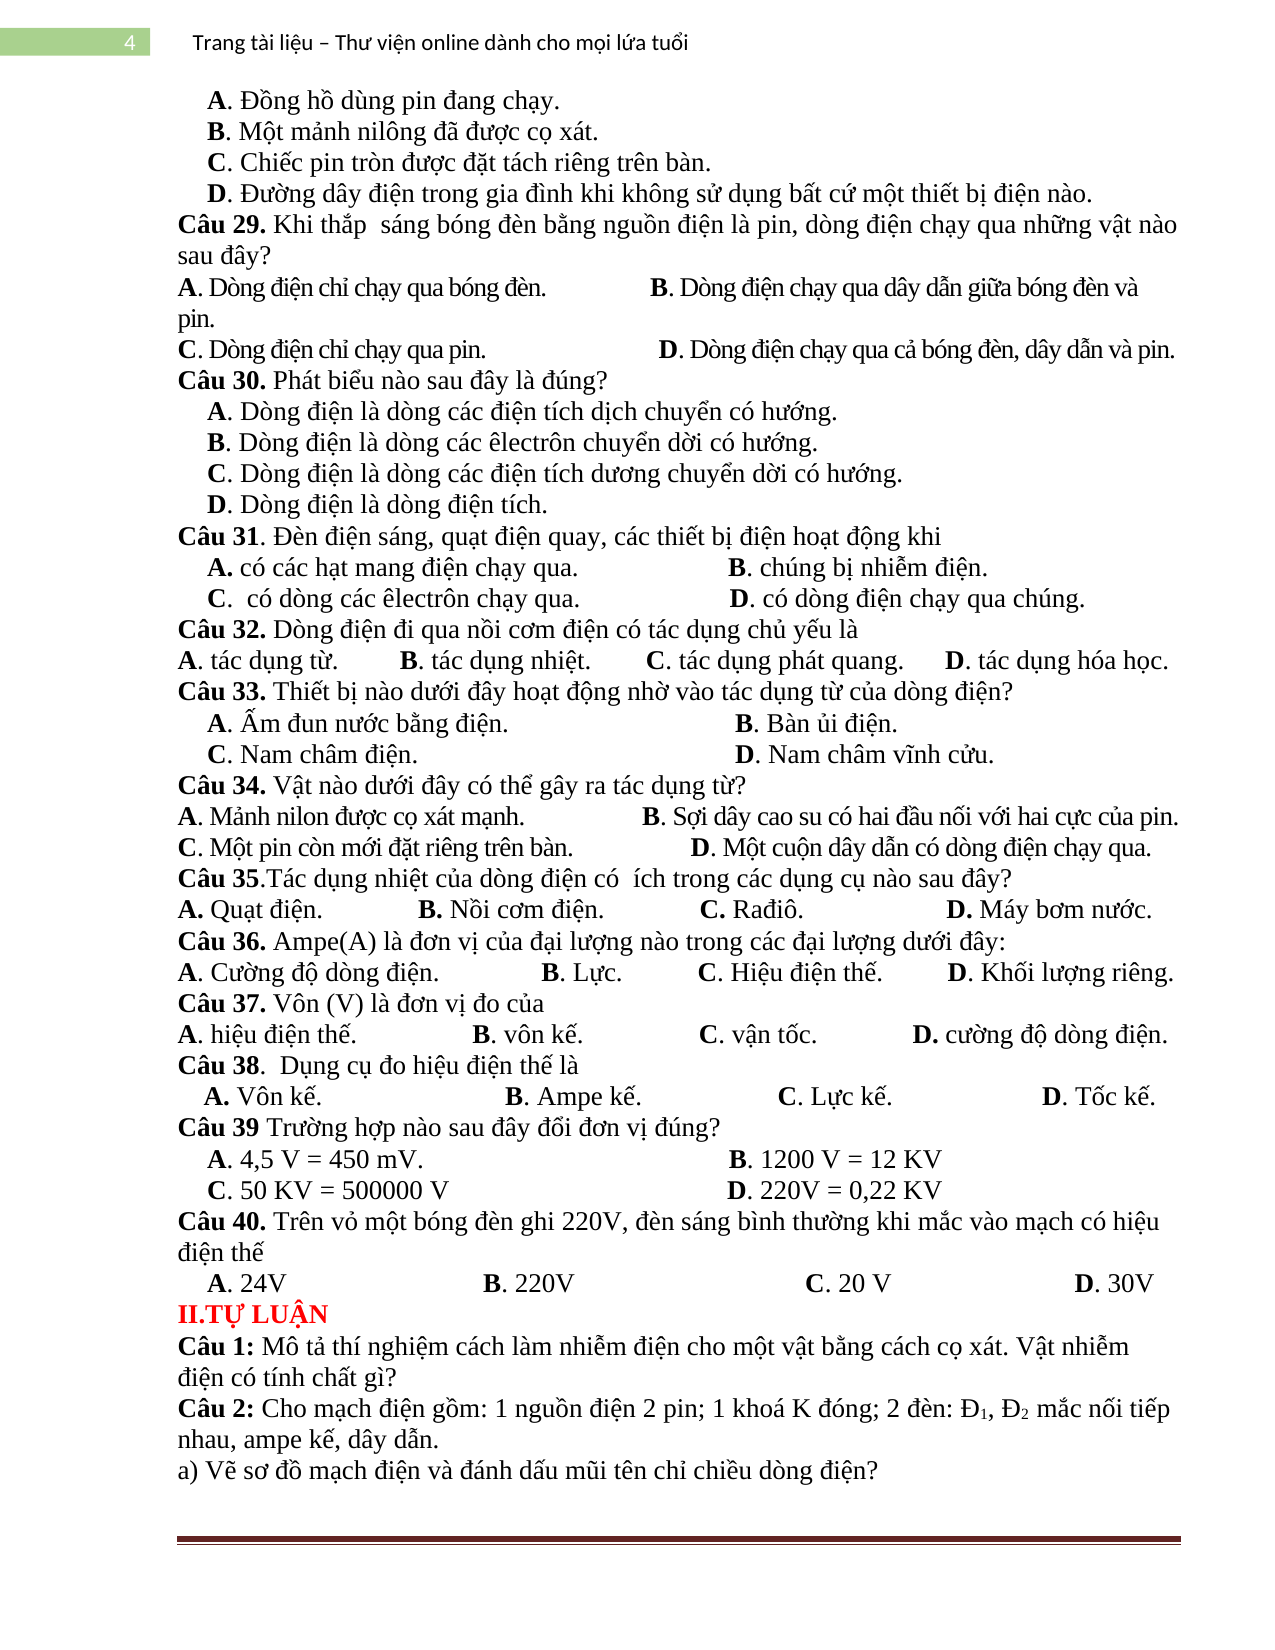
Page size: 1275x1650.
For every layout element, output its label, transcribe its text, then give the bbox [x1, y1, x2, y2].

text A. 4,5 V = 450 mV. B. 1200 V = 12 KV [177, 1143, 1181, 1174]
text C. Nam châm điện. D. Nam châm vĩnh cửu. [177, 738, 1181, 769]
text A. Mảnh nilon được cọ xát mạnh. B. Sợi dây cao su có hai đầu nối với hai cực của pin. [177, 800, 1181, 831]
text Câu 30. Phát biểu nào sau đây là đúng? [177, 364, 1181, 395]
text Câu 34. Vật nào dưới đây có thể gây ra tác dụng từ? [177, 769, 1181, 800]
text Câu 32. Dòng điện đi qua nồi cơm điện có tác dụng chủ yếu là [177, 613, 1181, 644]
text Câu 37. Vôn (V) là đơn vị đo của [177, 987, 1181, 1018]
text C. Một pin còn mới đặt riêng trên bàn. D. Một cuộn dây dẫn có dòng điện chạy qua. [177, 831, 1181, 862]
text Câu 39 Trường hợp nào sau đây đổi đơn vị đúng? [177, 1112, 1181, 1143]
text Câu 40. Trên vỏ một bóng đèn ghi 220V, đèn sáng bình thường khi mắc vào mạch có hiệu điện thế [177, 1205, 1181, 1267]
text Câu 29. Khi thắp sáng bóng đèn bằng nguồn điện là pin, dòng điện chạy qua những vật nào sau đây? [177, 208, 1181, 271]
text D. Dòng điện là dòng điện tích. [177, 489, 1181, 520]
text C. Dòng điện là dòng các điện tích dương chuyển dời có hướng. [177, 457, 1181, 489]
text Câu 35.Tác dụng nhiệt của dòng điện có ích trong các dụng cụ nào sau đây? [177, 862, 1181, 893]
text A. có các hạt mang điện chạy qua. B. chúng bị nhiễm điện. [177, 551, 1181, 582]
text C. Chiếc pin tròn được đặt tách riêng trên bàn. D. Đường dây điện trong gia đình khi không sử dụng bất cứ một thiết bị điện nào. [207, 146, 1181, 208]
text Câu 33. Thiết bị nào dưới đây hoạt động nhờ vào tác dụng từ của dòng điện? [177, 676, 1181, 707]
text A. tác dụng từ. B. tác dụng nhiệt. C. tác dụng phát quang. D. tác dụng hóa học. [177, 644, 1181, 676]
text C. 50 KV = 500000 V D. 220V = 0,22 KV [177, 1174, 1181, 1205]
text Câu 31. Đèn điện sáng, quạt điện quay, các thiết bị điện hoạt động khi [177, 520, 1181, 551]
text A. Dòng điện chỉ chạy qua bóng đèn. B. Dòng điện chạy qua dây dẫn giữa bóng đèn và pin. [177, 271, 1181, 333]
text Câu 1: Mô tả thí nghiệm cách làm nhiễm điện cho một vật bằng cách cọ xát. Vật nhiễm điện có tính chất gì? [177, 1329, 1181, 1392]
text A. Đồng hồ dùng pin đang chạy. B. Một mảnh nilông đã được cọ xát. [207, 84, 1181, 146]
text C. có dòng các êlectrôn chạy qua. D. có dòng điện chạy qua chúng. [177, 582, 1181, 613]
text A. Ấm đun nước bằng điện. B. Bàn ủi điện. [177, 707, 1181, 738]
text B. Dòng điện là dòng các êlectrôn chuyển dời có hướng. [177, 426, 1181, 457]
text A. Vôn kế. B. Ampe kế. C. Lực kế. D. Tốc kế. [177, 1080, 1181, 1112]
text A. Cường độ dòng điện. B. Lực. C. Hiệu điện thế. D. Khối lượng riêng. [177, 956, 1181, 987]
text Câu 36. Ampe(A) là đơn vị của đại lượng nào trong các đại lượng dưới đây: [177, 925, 1181, 956]
text Câu 2: Cho mạch điện gồm: 1 nguồn điện 2 pin; 1 khoá K đóng; 2 đèn: Đ1, Đ2 mắc nối tiếp nhau, ampe kế, dây dẫn. [177, 1392, 1181, 1454]
text a) Vẽ sơ đồ mạch điện và đánh dấu mũi tên chỉ chiều dòng điện? [177, 1454, 1182, 1485]
text C. Dòng điện chỉ chạy qua pin. D. Dòng điện chạy qua cả bóng đèn, dây dẫn và pin. [177, 333, 1181, 364]
text A. Quạt điện. B. Nồi cơm điện. C. Rađiô. D. Máy bơm nước. [177, 893, 1181, 925]
text A. Dòng điện là dòng các điện tích dịch chuyển có hướng. [177, 395, 1181, 426]
text A. 24V B. 220V C. 20 V D. 30V [177, 1267, 1181, 1298]
text Câu 38. Dụng cụ đo hiệu điện thế là [177, 1049, 1181, 1080]
text A. hiệu điện thế. B. vôn kế. C. vận tốc. D. cường độ dòng điện. [177, 1018, 1181, 1049]
text II.TỰ LUẬN [177, 1298, 1181, 1329]
